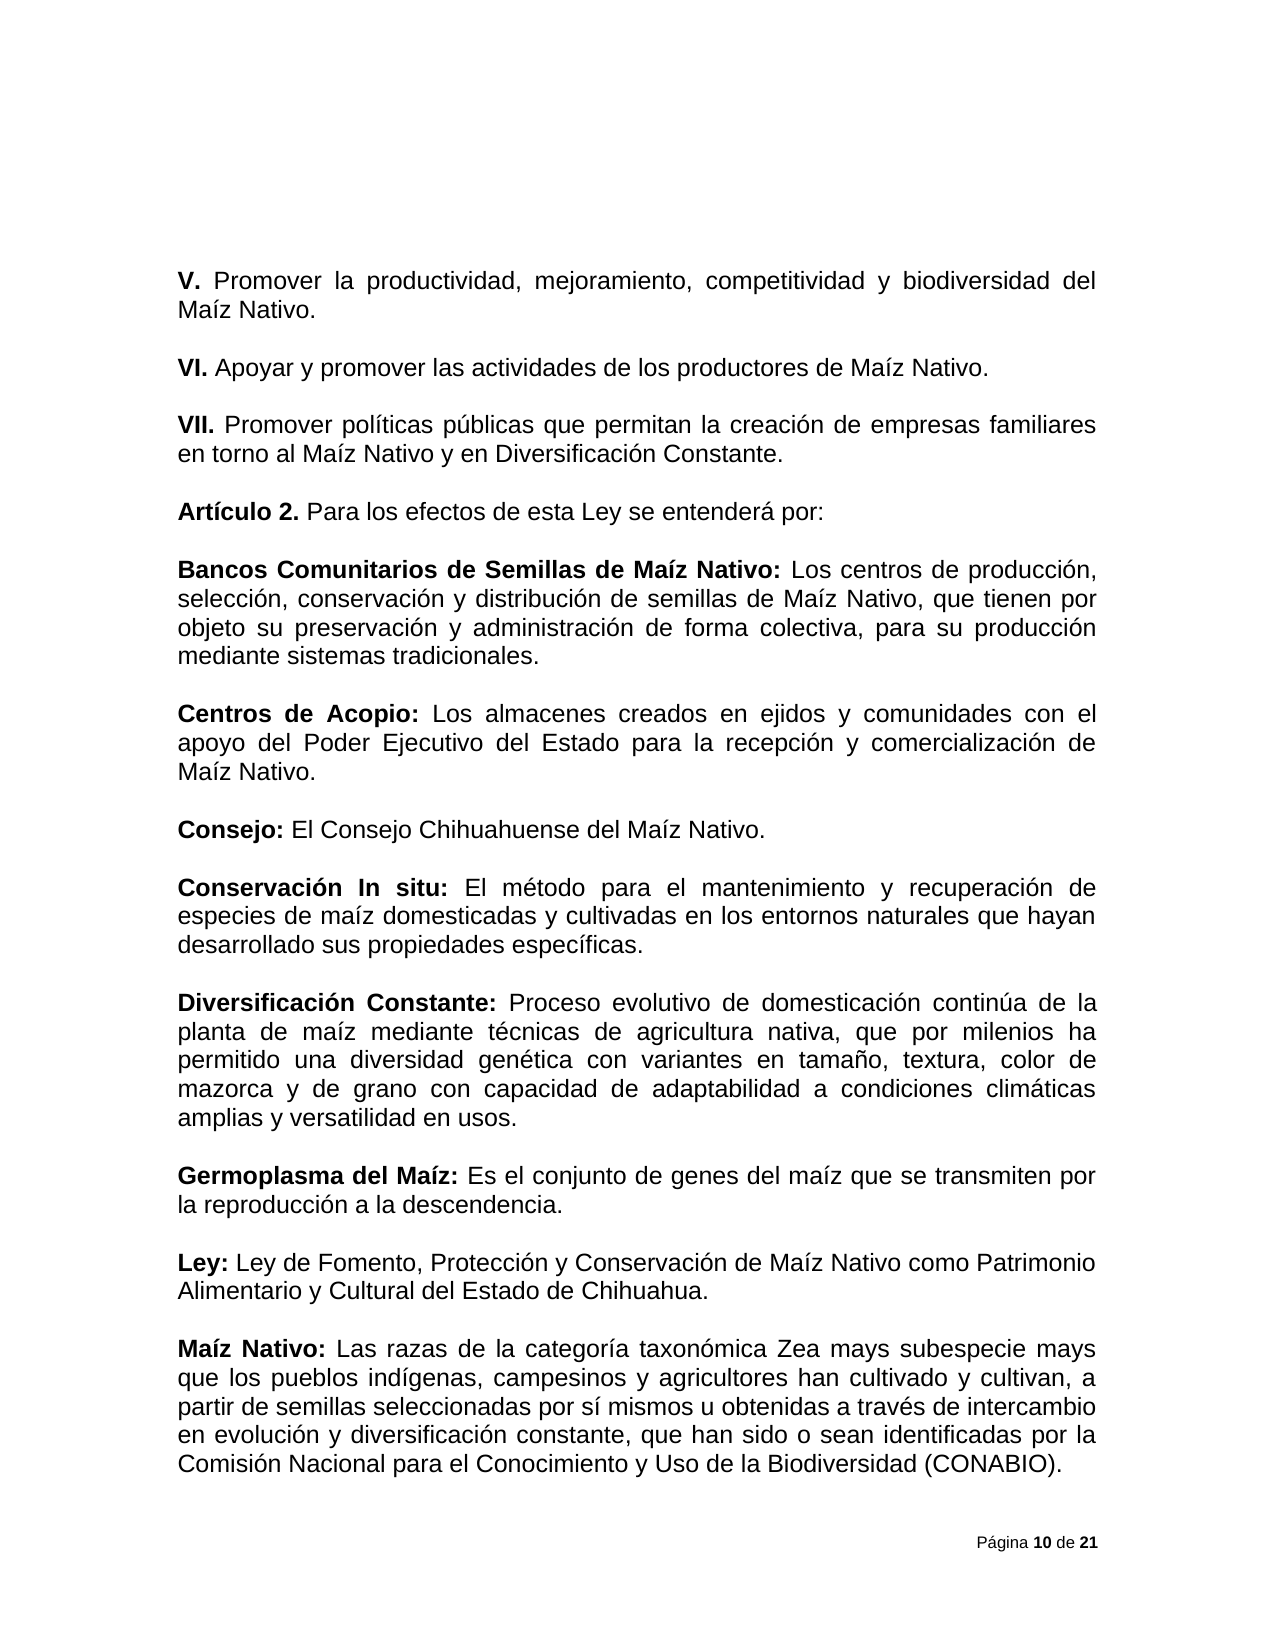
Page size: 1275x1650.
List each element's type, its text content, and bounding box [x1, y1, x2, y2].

text Bancos Comunitarios de Semillas de Maíz Nativo: Los centros de producción, selección, conservación y distribución de semillas de Maíz Nativo, que tienen por objeto su preservación y administración de forma colectiva, para su producción mediante sistemas tradicionales. [177, 555, 1098, 670]
text Ley: Ley de Fomento, Protección y Conservación de Maíz Nativo como Patrimonio Alimentario y Cultural del Estado de Chihuahua. [177, 1247, 1098, 1305]
text Artículo 2. Para los efectos de esta Ley se entenderá por: [177, 497, 1098, 526]
text VI. Apoyar y promover las actividades de los productores de Maíz Nativo. [177, 352, 1098, 381]
text Maíz Nativo: Las razas de la categoría taxonómica Zea mays subespecie mays que los pueblos indígenas, campesinos y agricultores han cultivado y cultivan, a partir de semillas seleccionadas por sí mismos u obtenidas a través de intercambio en evolución y diversificación constante, que han sido o sean identificadas por la Comisión Nacional para el Conocimiento y Uso de la Biodiversidad (CONABIO). [177, 1334, 1098, 1478]
text Germoplasma del Maíz: Es el conjunto de genes del maíz que se transmiten por la reproducción a la descendencia. [177, 1161, 1098, 1218]
text VII. Promover políticas públicas que permitan la creación de empresas familiares en torno al Maíz Nativo y en Diversificación Constante. [177, 410, 1098, 468]
text Centros de Acopio: Los almacenes creados en ejidos y comunidades con el apoyo del Poder Ejecutivo del Estado para la recepción y comercialización de Maíz Nativo. [177, 699, 1098, 785]
text Consejo: El Consejo Chihuahuense del Maíz Nativo. [177, 814, 1098, 843]
text Diversificación Constante: Proceso evolutivo de domesticación continúa de la planta de maíz mediante técnicas de agricultura nativa, que por milenios ha permitido una diversidad genética con variantes en tamaño, textura, color de mazorca y de grano con capacidad de adaptabilidad a condiciones climáticas amplias y versatilidad en usos. [177, 988, 1098, 1132]
text V. Promover la productividad, mejoramiento, competitividad y biodiversidad del Maíz Nativo. [177, 266, 1098, 323]
text Conservación In situ: El método para el mantenimiento y recuperación de especies de maíz domesticadas y cultivadas en los entornos naturales que hayan desarrollado sus propiedades específicas. [177, 872, 1098, 959]
